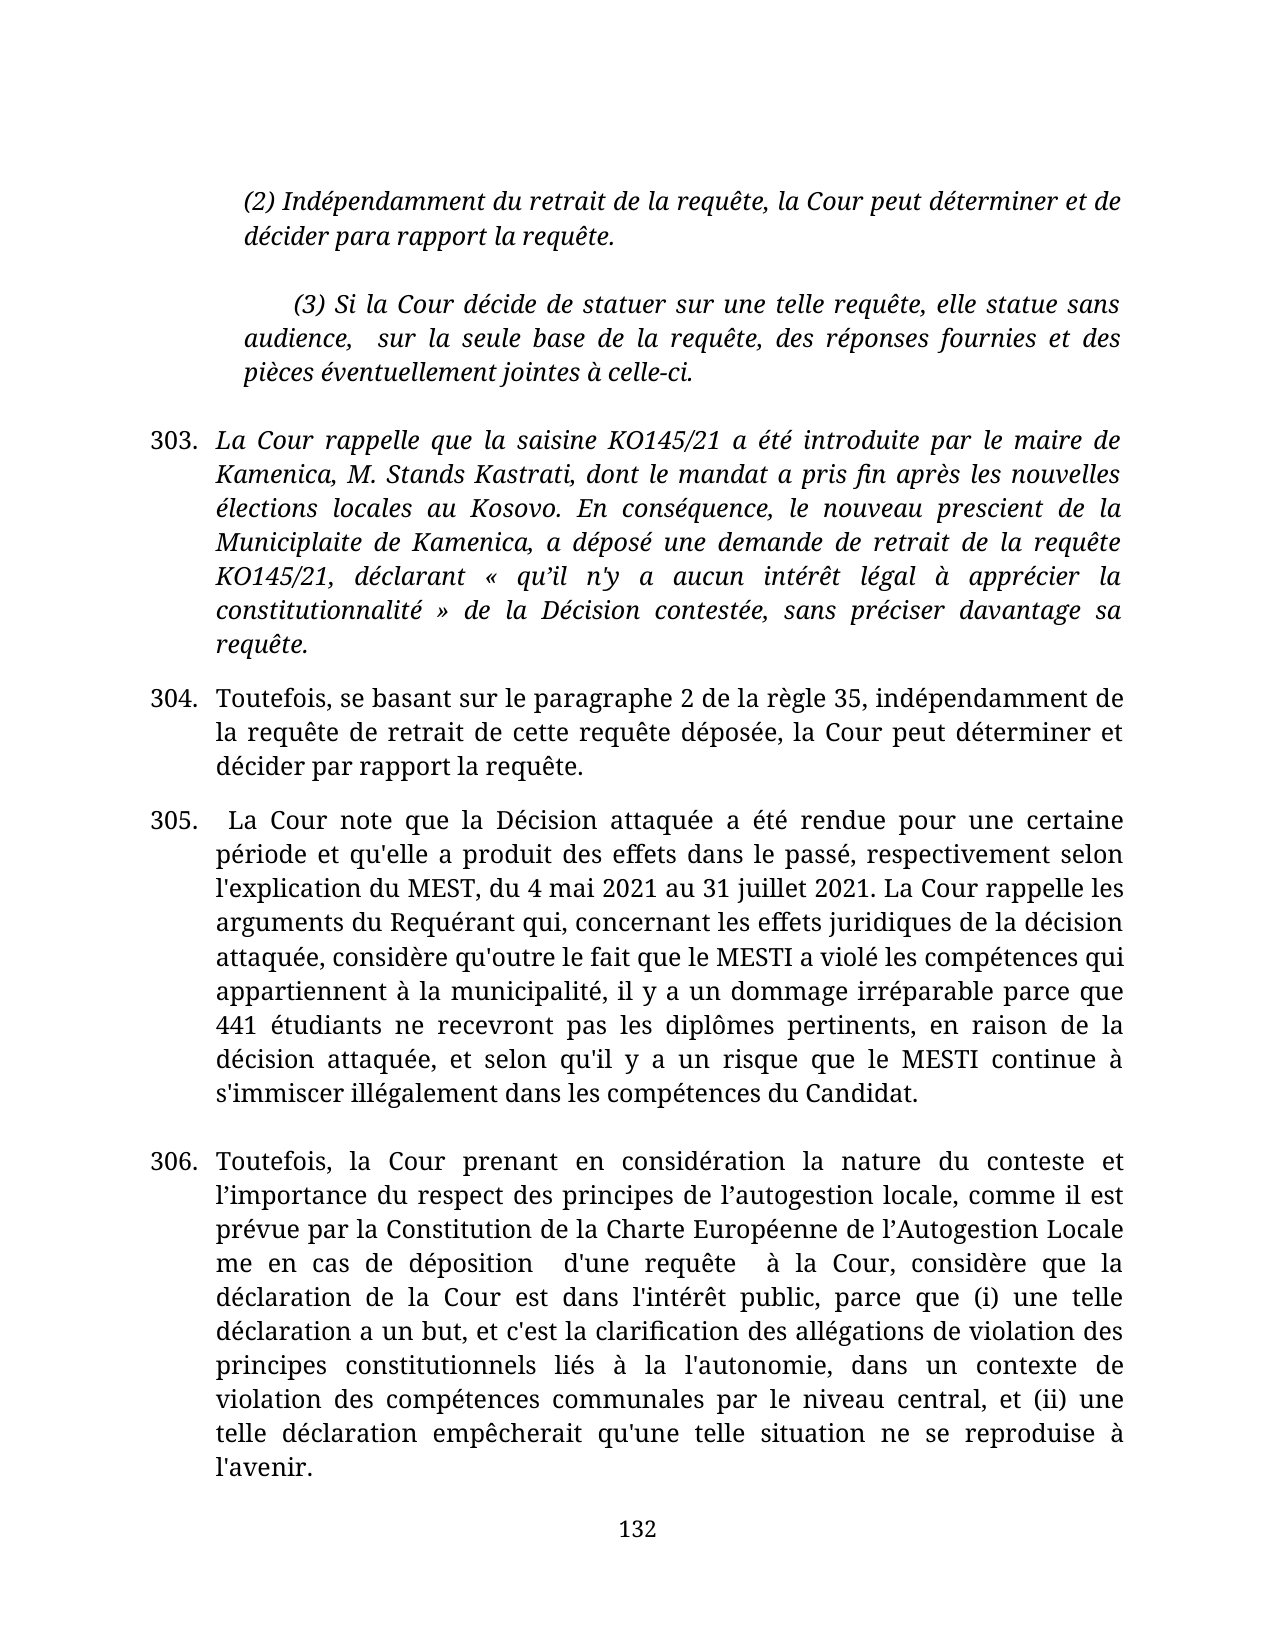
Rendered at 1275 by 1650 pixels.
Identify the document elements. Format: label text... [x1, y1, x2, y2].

list La Cour note que la Décision attaquée a été rendue pour une certaine période et qu'elle a produit des effets dans le passé, respectivement selon l'explication du MEST, du 4 mai 2021 au 31 juillet 2021. La Cour rappelle les arguments du Requérant qui, concernant les effets juridiques de la décision attaquée, considère qu'outre le fait que le MESTI a violé les compétences qui appartiennent à la municipalité, il y a un dommage irréparable parce que 441 étudiants ne recevront pas les diplômes pertinents, en raison de la décision attaquée, et selon qu'il y a un risque que le MESTI continue à s'immiscer illégalement dans les compétences du Candidat. [150, 803, 1125, 1109]
list (3) Si la Cour décide de statuer sur une telle requête, elle statue sans audience, sur la seule base de la requête, des réponses fournies et des pièces éventuellement jointes à celle-ci. [150, 286, 1125, 388]
list Toutefois, la Cour prenant en considération la nature du conteste et l’importance du respect des principes de l’autogestion locale, comme il est prévue par la Constitution de la Charte Européenne de l’Autogestion Locale me en cas de déposition d'une requête à la Cour, considère que la déclaration de la Cour est dans l'intérêt public, parce que (i) une telle déclaration a un but, et c'est la clarification des allégations de violation des principes constitutionnels liés à la l'autonomie, dans un contexte de violation des compétences communales par le niveau central, et (ii) une telle déclaration empêcherait qu'une telle situation ne se reproduise à l'avenir. [150, 1143, 1125, 1484]
list (2) Indépendamment du retrait de la requête, la Cour peut déterminer et de décider para rapport la requête. [244, 184, 1125, 252]
list Toutefois, se basant sur le paragraphe 2 de la règle 35, indépendamment de la requête de retrait de cette requête déposée, la Cour peut déterminer et décider par rapport la requête. [150, 681, 1125, 783]
list La Cour rappelle que la saisine KO145/21 a été introduite par le maire de Kamenica, M. Stands Kastrati, dont le mandat a pris fin après les nouvelles élections locales au Kosovo. En conséquence, le nouveau prescient de la Municiplaite de Kamenica, a déposé une demande de retrait de la requête KO145/21, déclarant « qu’il n'y a aucun intérêt légal à apprécier la constitutionnalité » de la Décision contestée, sans préciser davantage sa requête. [150, 422, 1125, 661]
